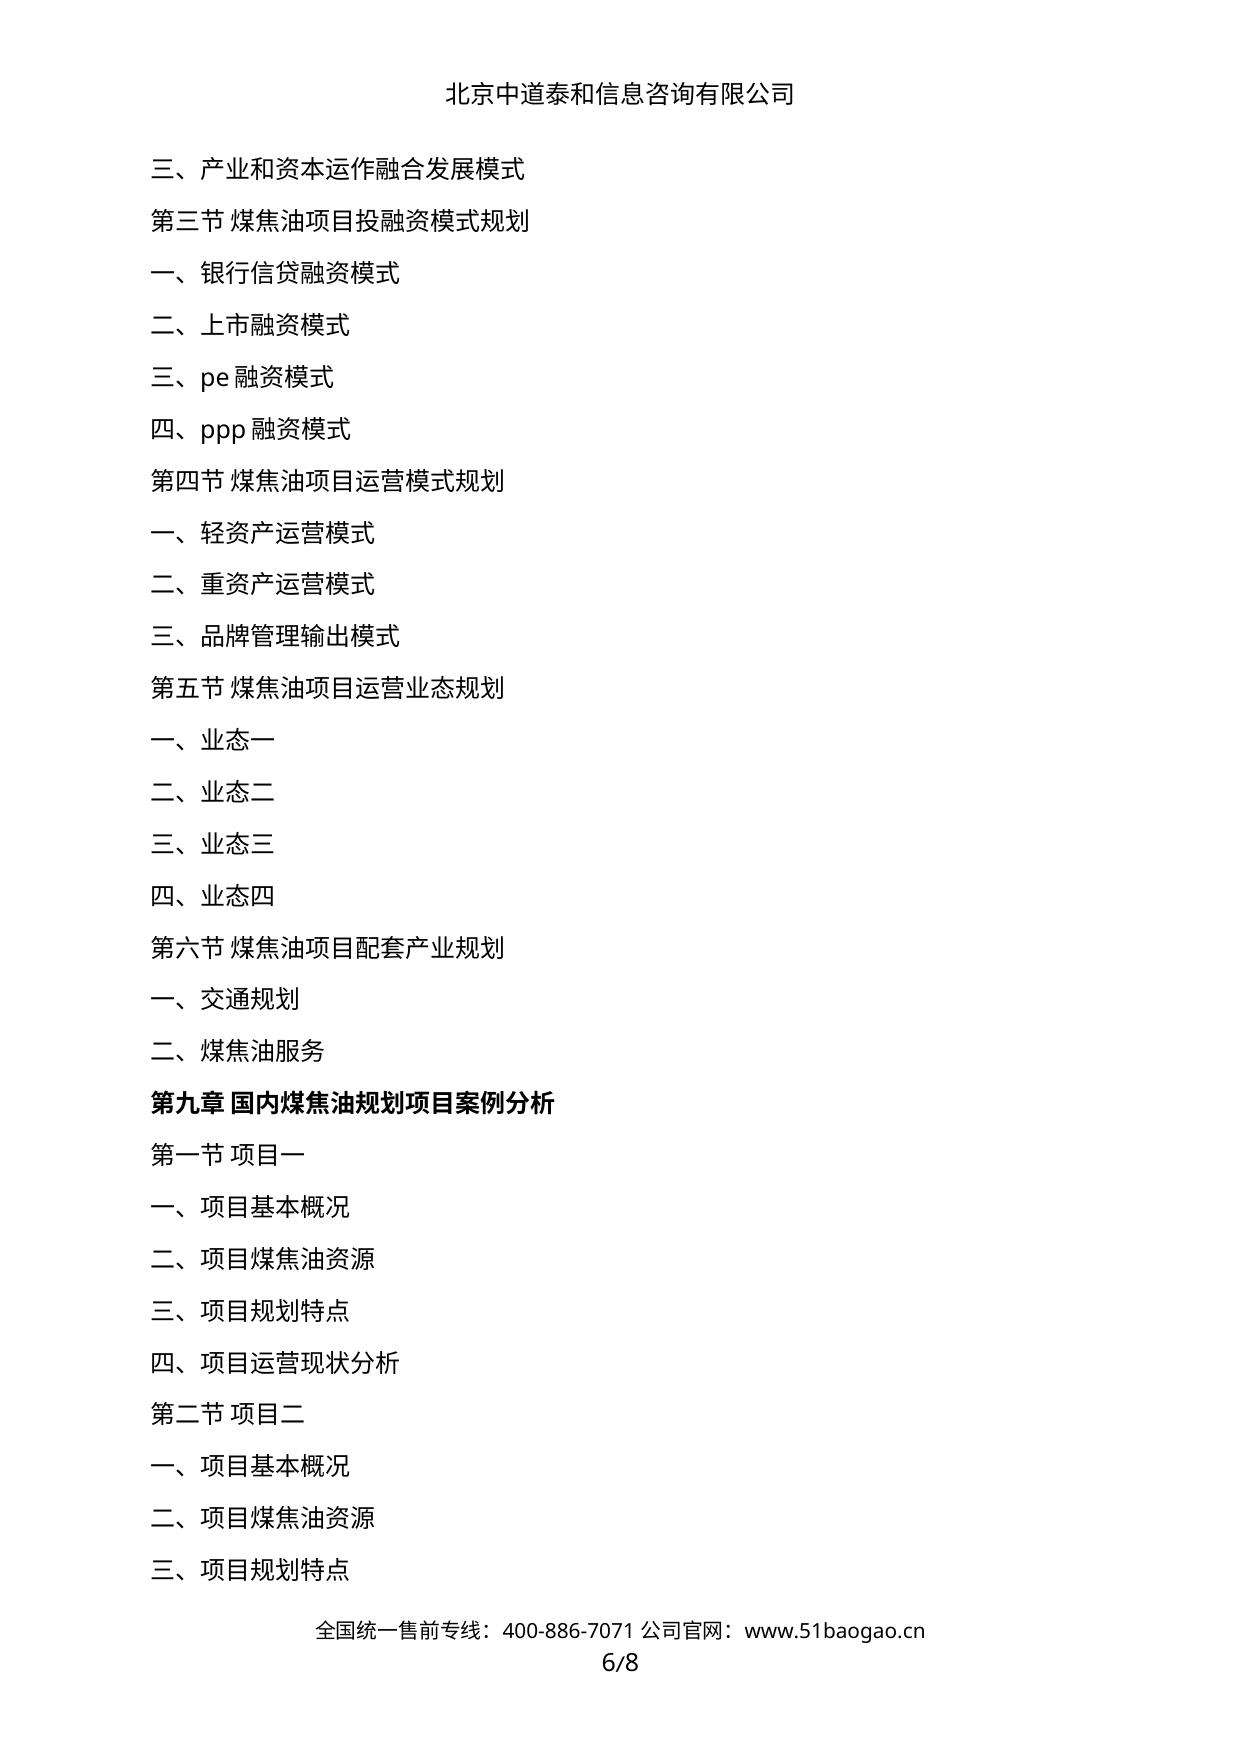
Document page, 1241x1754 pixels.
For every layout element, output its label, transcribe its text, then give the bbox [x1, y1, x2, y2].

text 一、业态一 [150, 721, 1090, 757]
text 三、项目规划特点 [150, 1551, 1090, 1587]
text 第一节 项目一 [150, 1136, 1090, 1172]
text 二、上市融资模式 [150, 306, 1090, 342]
text 三、业态三 [150, 824, 1090, 861]
text 二、项目煤焦油资源 [150, 1239, 1090, 1276]
text 三、品牌管理输出模式 [150, 617, 1090, 653]
text 四、ppp融资模式 [150, 409, 1090, 446]
text 三、pe融资模式 [150, 357, 1090, 394]
text 四、业态四 [150, 876, 1090, 912]
text 第四节 煤焦油项目运营模式规划 [150, 461, 1090, 497]
text 二、重资产运营模式 [150, 565, 1090, 601]
text 一、项目基本概况 [150, 1447, 1090, 1483]
text 一、项目基本概况 [150, 1187, 1090, 1224]
text 第三节 煤焦油项目投融资模式规划 [150, 202, 1090, 238]
text 第六节 煤焦油项目配套产业规划 [150, 928, 1090, 964]
text 三、产业和资本运作融合发展模式 [150, 150, 1090, 186]
text 二、煤焦油服务 [150, 1032, 1090, 1068]
text 二、业态二 [150, 772, 1090, 809]
text 第二节 项目二 [150, 1395, 1090, 1431]
text 四、项目运营现状分析 [150, 1343, 1090, 1379]
text 一、银行信贷融资模式 [150, 254, 1090, 290]
text 第九章 国内煤焦油规划项目案例分析 [150, 1084, 1090, 1120]
text 二、项目煤焦油资源 [150, 1499, 1090, 1535]
text 一、轻资产运营模式 [150, 513, 1090, 549]
text 一、交通规划 [150, 980, 1090, 1016]
text 三、项目规划特点 [150, 1291, 1090, 1327]
text 第五节 煤焦油项目运营业态规划 [150, 669, 1090, 705]
